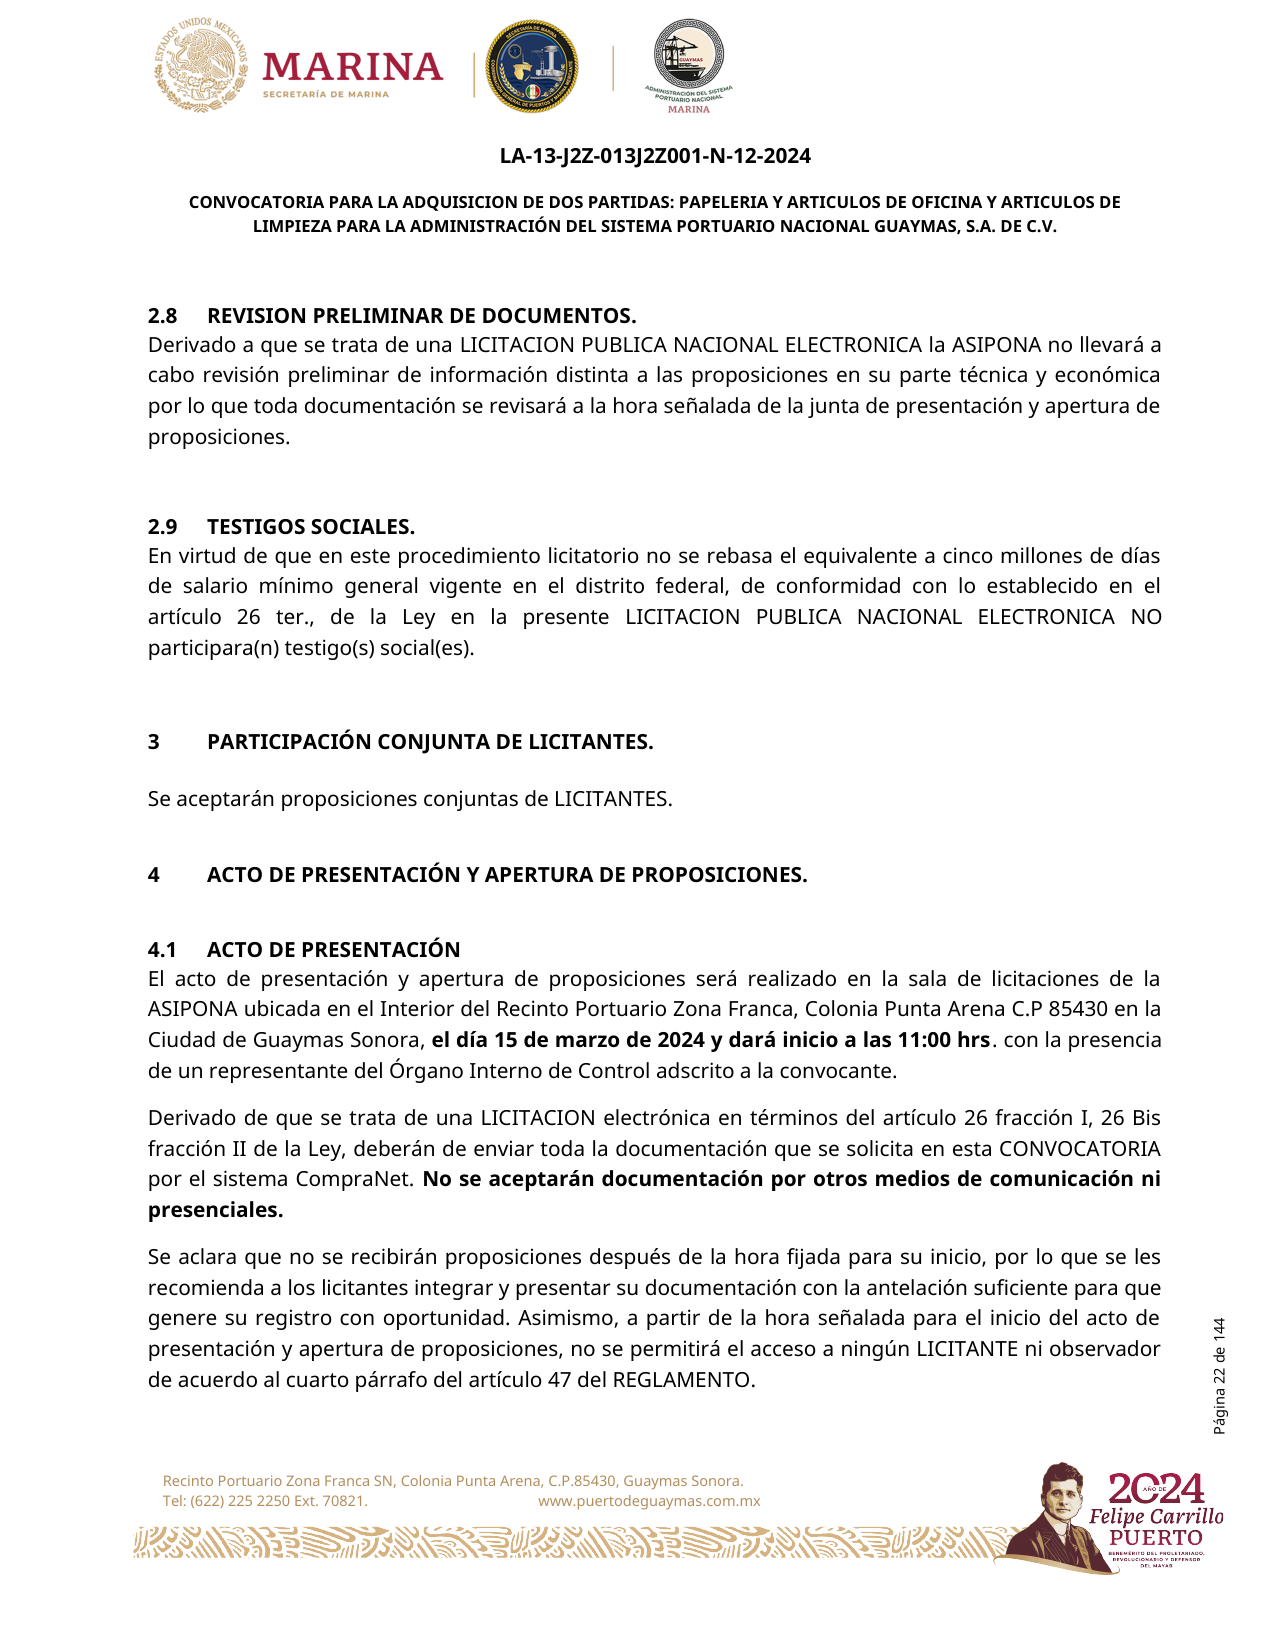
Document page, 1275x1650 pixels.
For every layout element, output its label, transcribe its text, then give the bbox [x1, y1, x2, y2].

text El acto de presentación y apertura de proposiciones será realizado en la sala de licitaciones de la ASIPONA ubicada en el Interior del Recinto Portuario Zona Franca, Colonia Punta Arena C.P 85430 en la Ciudad de Guaymas Sonora, el día 15 de marzo de 2024 y dará inicio a las 11:00 hrs. con la presencia de un representante del Órgano Interno de Control adscrito a la convocante. [148, 964, 1162, 1084]
text Derivado de que se trata de una LICITACION electrónica en términos del artículo 26 fracción I, 26 Bis fracción II de la Ley, deberán de enviar toda la documentación que se solicita en esta CONVOCATORIA por el sistema CompraNet. No se aceptarán documentación por otros medios de comunicación ni presenciales. [148, 1103, 1162, 1223]
text En virtud de que en este procedimiento licitatorio no se rebasa el equivalente a cinco millones de días de salario mínimo general vigente en el distrito federal, de conformidad con lo establecido en el artículo 26 ter., de la Ley en la presente LICITACION PUBLICA NACIONAL ELECTRONICA NO participara(n) testigo(s) social(es). [148, 541, 1162, 661]
list ACTO DE PRESENTACIÓN Y APERTURA DE PROPOSICIONES. [148, 860, 1162, 888]
list PARTICIPACIÓN CONJUNTA DE LICITANTES. [148, 727, 1162, 756]
picture [147, 13, 753, 121]
text Derivado a que se trata de una LICITACION PUBLICA NACIONAL ELECTRONICA la ASIPONA no llevará a cabo revisión preliminar de información distinta a las proposiciones en su parte técnica y económica por lo que toda documentación se revisará a la hora señalada de la junta de presentación y apertura de proposiciones. [148, 330, 1162, 450]
text Se aclara que no se recibirán proposiciones después de la hora fijada para su inicio, por lo que se les recomienda a los licitantes integrar y presentar su documentación con la antelación suficiente para que genere su registro con oportunidad. Asimismo, a partir de la hora señalada para el inicio del acto de presentación y apertura de proposiciones, no se permitirá el acceso a ningún LICITANTE ni observador de acuerdo al cuarto párrafo del artículo 47 del REGLAMENTO. [148, 1242, 1162, 1393]
picture [132, 1462, 1224, 1575]
list ACTO DE PRESENTACIÓN [148, 936, 1162, 964]
list TESTIGOS SOCIALES. [148, 512, 1162, 541]
list REVISION PRELIMINAR DE DOCUMENTOS. [148, 302, 1162, 330]
text Se aceptarán proposiciones conjuntas de LICITANTES. [148, 784, 1162, 812]
